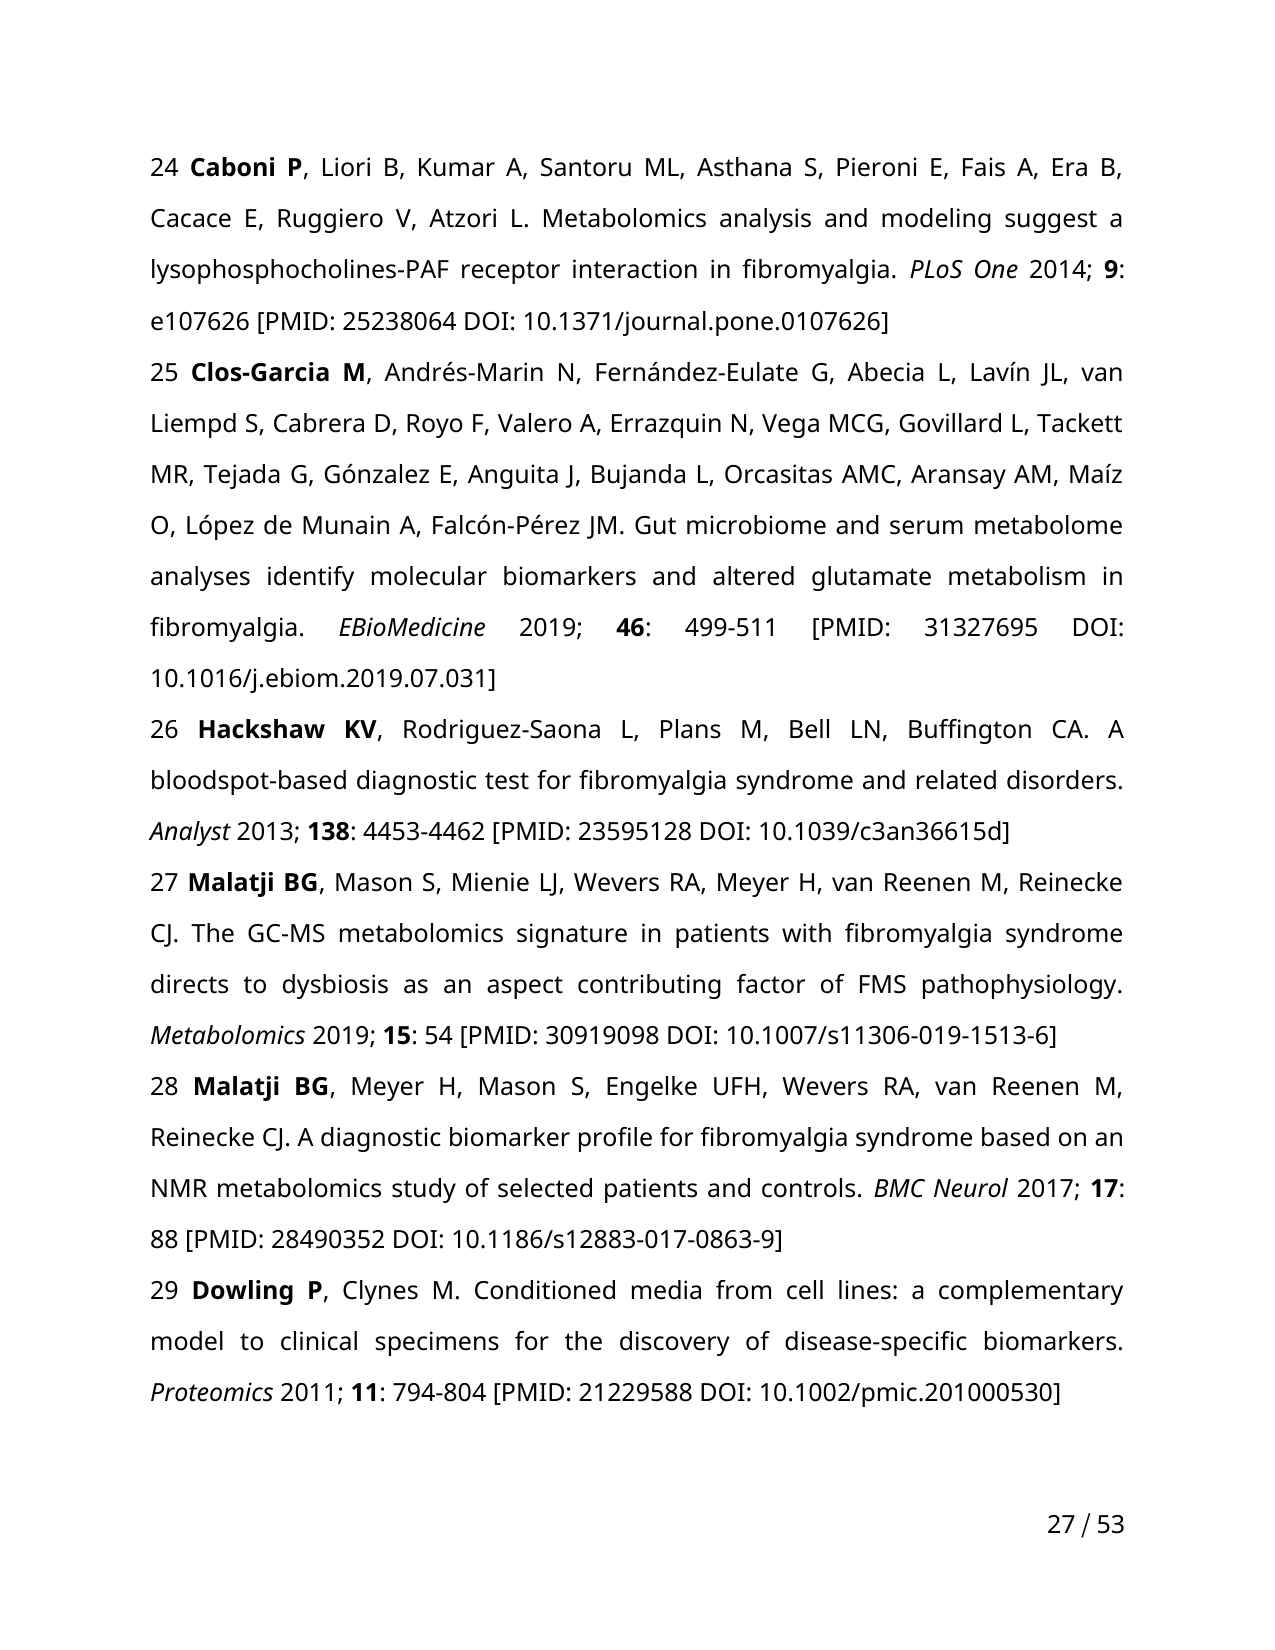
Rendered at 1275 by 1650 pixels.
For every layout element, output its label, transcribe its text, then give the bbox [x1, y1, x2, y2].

text 26 Hackshaw KV, Rodriguez-Saona L, Plans M, Bell LN, Buffington CA. A bloodspot-based diagnostic test for fibromyalgia syndrome and related disorders. Analyst 2013; 138: 4453-4462 [PMID: 23595128 DOI: 10.1039/c3an36615d] [150, 711, 1125, 848]
text 27 Malatji BG, Mason S, Mienie LJ, Wevers RA, Meyer H, van Reenen M, Reinecke CJ. The GC-MS metabolomics signature in patients with fibromyalgia syndrome directs to dysbiosis as an aspect contributing factor of FMS pathophysiology. Metabolomics 2019; 15: 54 [PMID: 30919098 DOI: 10.1007/s11306-019-1513-6] [150, 864, 1125, 1052]
text 25 Clos-Garcia M, Andrés-Marin N, Fernández-Eulate G, Abecia L, Lavín JL, van Liempd S, Cabrera D, Royo F, Valero A, Errazquin N, Vega MCG, Govillard L, Tackett MR, Tejada G, Gónzalez E, Anguita J, Bujanda L, Orcasitas AMC, Aransay AM, Maíz O, López de Munain A, Falcón-Pérez JM. Gut microbiome and serum metabolome analyses identify molecular biomarkers and altered glutamate metabolism in fibromyalgia. EBioMedicine 2019; 46: 499-511 [PMID: 31327695 DOI: 10.1016/j.ebiom.2019.07.031] [150, 354, 1125, 694]
text 28 Malatji BG, Meyer H, Mason S, Engelke UFH, Wevers RA, van Reenen M, Reinecke CJ. A diagnostic biomarker profile for fibromyalgia syndrome based on an NMR metabolomics study of selected patients and controls. BMC Neurol 2017; 17: 88 [PMID: 28490352 DOI: 10.1186/s12883-017-0863-9] [150, 1069, 1125, 1256]
text 24 Caboni P, Liori B, Kumar A, Santoru ML, Asthana S, Pieroni E, Fais A, Era B, Cacace E, Ruggiero V, Atzori L. Metabolomics analysis and modeling suggest a lysophosphocholines-PAF receptor interaction in fibromyalgia. PLoS One 2014; 9: e107626 [PMID: 25238064 DOI: 10.1371/journal.pone.0107626] [150, 150, 1125, 337]
text 29 Dowling P, Clynes M. Conditioned media from cell lines: a complementary model to clinical specimens for the discovery of disease-specific biomarkers. Proteomics 2011; 11: 794-804 [PMID: 21229588 DOI: 10.1002/pmic.201000530] [150, 1273, 1125, 1409]
